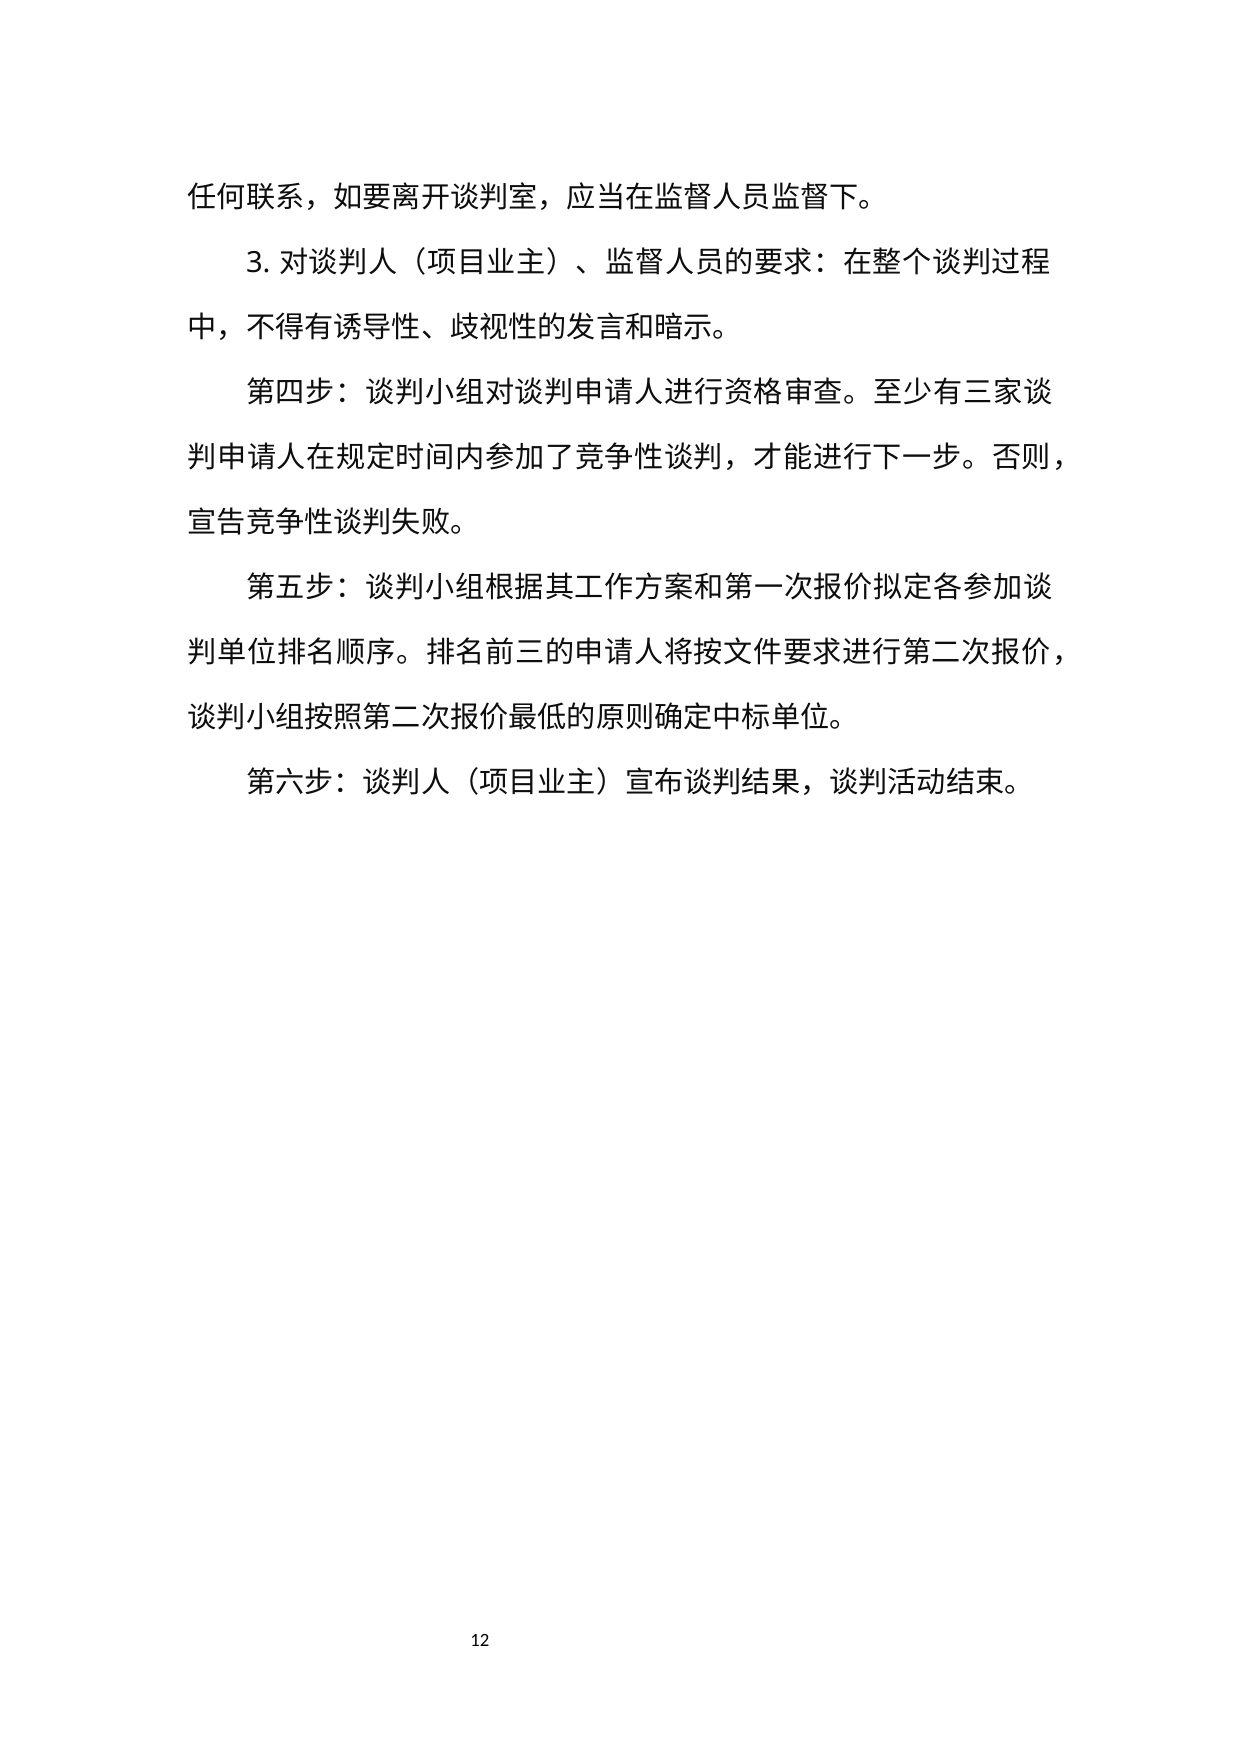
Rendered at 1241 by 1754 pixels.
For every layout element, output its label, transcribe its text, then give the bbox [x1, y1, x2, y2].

text 第五步：谈判小组根据其工作方案和第一次报价拟定各参加谈判单位排名顺序。排名前三的申请人将按文件要求进行第二次报价，谈判小组按照第二次报价最低的原则确定中标单位。 [187, 552, 1053, 747]
text 3. 对谈判人（项目业主）、监督人员的要求：在整个谈判过程中，不得有诱导性、歧视性的发言和暗示。 [187, 227, 1053, 357]
text 第六步：谈判人（项目业主）宣布谈判结果，谈判活动结束。 [187, 747, 1053, 812]
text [187, 162, 1053, 227]
text 第四步：谈判小组对谈判申请人进行资格审查。至少有三家谈判申请人在规定时间内参加了竞争性谈判，才能进行下一步。否则，宣告竞争性谈判失败。 [187, 357, 1053, 552]
